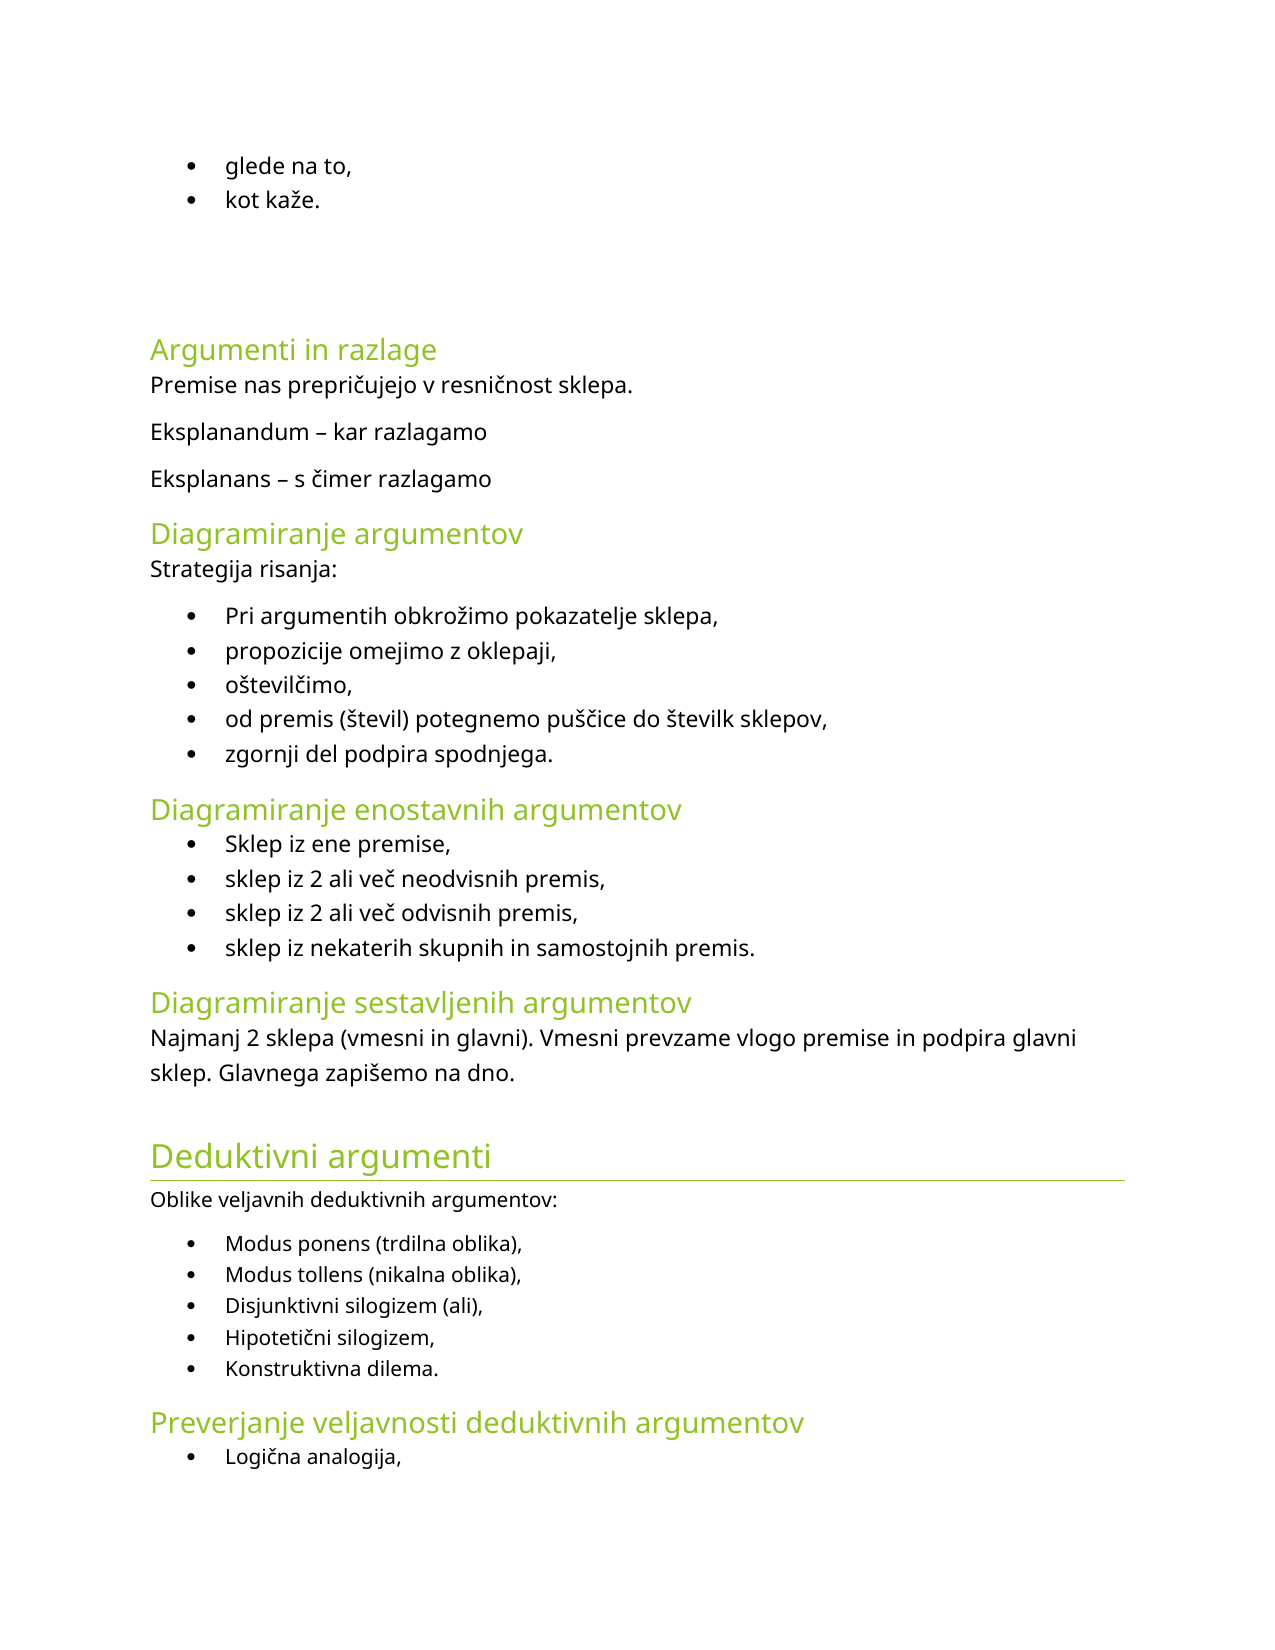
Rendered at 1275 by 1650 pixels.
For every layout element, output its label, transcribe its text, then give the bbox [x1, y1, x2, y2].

list kot kaže. [187, 184, 1125, 216]
list zgornji del podpira spodnjega. [187, 738, 1125, 769]
list sklep iz 2 ali več odvisnih premis, [187, 897, 1125, 928]
list glede na to, [187, 150, 1125, 181]
text Strategija risanja: [150, 553, 1125, 584]
text Eksplanandum – kar razlagamo [150, 416, 1125, 447]
list sklep iz nekaterih skupnih in samostojnih premis. [187, 932, 1125, 963]
text Eksplanans – s čimer razlagamo [150, 463, 1125, 494]
subtitle Diagramiranje argumentov [150, 514, 1125, 553]
subtitle Diagramiranje sestavljenih argumentov [150, 983, 1125, 1022]
subtitle Preverjanje veljavnosti deduktivnih argumentov [150, 1402, 1125, 1442]
subtitle Argumenti in razlage [150, 329, 1125, 369]
list sklep iz 2 ali več neodvisnih premis, [187, 863, 1125, 894]
list oštevilčimo, [187, 669, 1125, 700]
list Logična analogija, [187, 1442, 1125, 1470]
subtitle Deduktivni argumenti [150, 1133, 1125, 1180]
text Oblike veljavnih deduktivnih argumentov: [150, 1185, 1125, 1214]
list Modus tollens (nikalna oblika), [187, 1260, 1125, 1289]
list propozicije omejimo z oklepaji, [187, 634, 1125, 666]
list Sklep iz ene premise, [187, 828, 1125, 860]
text Najmanj 2 sklepa (vmesni in glavni). Vmesni prevzame vlogo premise in podpira glavni sklep. Glavnega zapišemo na dno. [150, 1022, 1125, 1088]
list Hipotetični silogizem, [187, 1323, 1125, 1351]
list Pri argumentih obkrožimo pokazatelje sklepa, [187, 600, 1125, 631]
list Konstruktivna dilema. [187, 1354, 1125, 1383]
list Disjunktivni silogizem (ali), [187, 1292, 1125, 1320]
list od premis (števil) potegnemo puščice do številk sklepov, [187, 703, 1125, 734]
text Premise nas prepričujejo v resničnost sklepa. [150, 369, 1125, 400]
subtitle Diagramiranje enostavnih argumentov [150, 789, 1125, 828]
list Modus ponens (trdilna oblika), [187, 1229, 1125, 1258]
